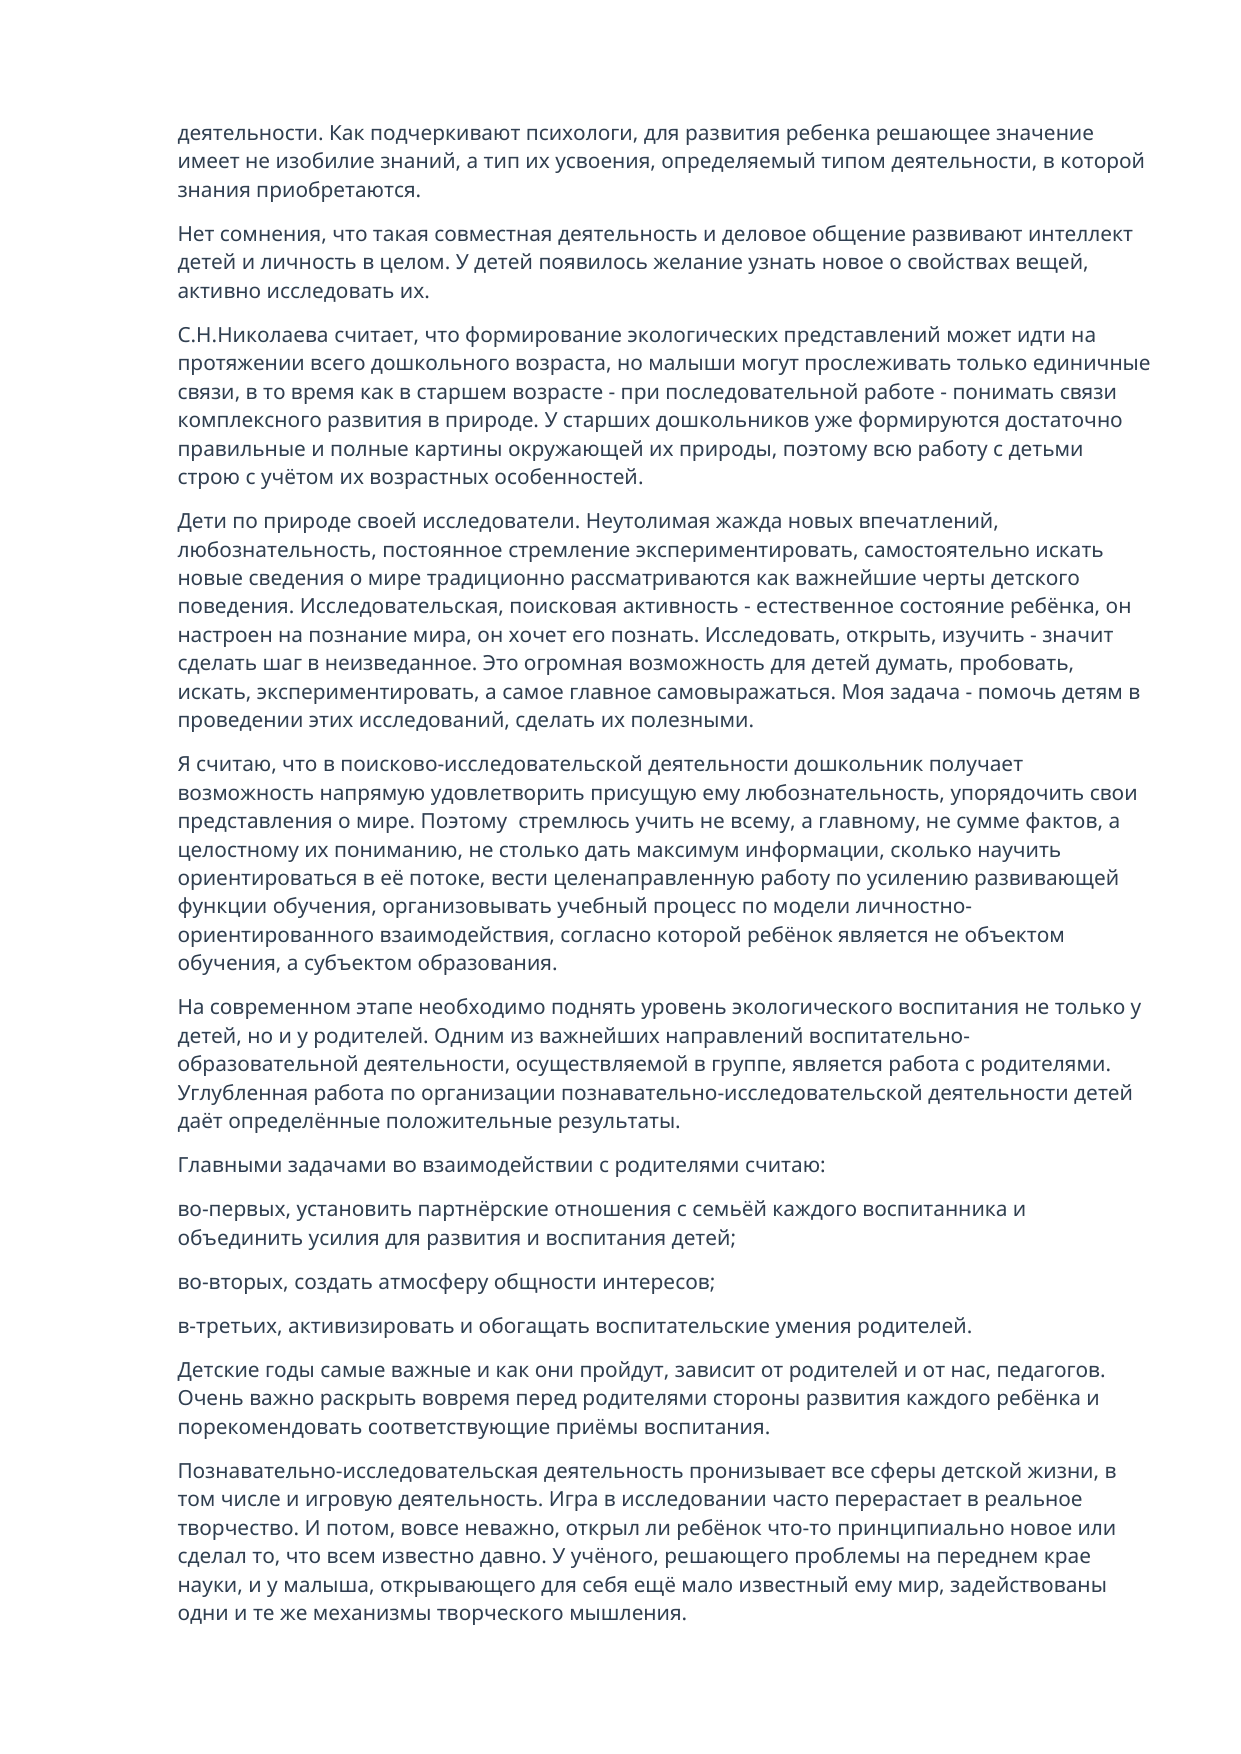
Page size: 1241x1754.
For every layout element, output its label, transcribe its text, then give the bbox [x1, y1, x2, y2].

text во-вторых, создать атмосферу общности интересов; [177, 1267, 1152, 1295]
text Нет сомнения, что такая совместная деятельность и деловое общение развивают интеллект детей и личность в целом. У детей появилось желание узнать новое о свойствах вещей, активно исследовать их. [177, 219, 1152, 304]
text Детские годы самые важные и как они пройдут, зависит от родителей и от нас, педагогов. Очень важно раскрыть вовремя перед родителями стороны развития каждого ребёнка и порекомендовать соответствующие приёмы воспитания. [177, 1355, 1152, 1440]
text Главными задачами во взаимодействии с родителями считаю: [177, 1150, 1152, 1179]
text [177, 118, 1152, 203]
text На современном этапе необходимо поднять уровень экологического воспитания не только у детей, но и у родителей. Одним из важнейших направлений воспитательно-образовательной деятельности, осуществляемой в группе, является работа с родителями. Углубленная работа по организации познавательно-исследовательской деятельности детей даёт определённые положительные результаты. [177, 992, 1152, 1135]
text Познавательно-исследовательская деятельность пронизывает все сферы детской жизни, в том числе и игровую деятельность. Игра в исследовании часто перерастает в реальное творчество. И потом, вовсе неважно, открыл ли ребёнок что-то принципиально новое или сделал то, что всем известно давно. У учёного, решающего проблемы на переднем крае науки, и у малыша, открывающего для себя ещё мало известный ему мир, задействованы одни и те же механизмы творческого мышления. [177, 1456, 1152, 1627]
text во-первых, установить партнёрские отношения с семьёй каждого воспитанника и объединить усилия для развития и воспитания детей; [177, 1194, 1152, 1251]
text в-третьих, активизировать и обогащать воспитательские умения родителей. [177, 1311, 1152, 1339]
text С.Н.Николаева считает, что формирование экологических представлений может идти на протяжении всего дошкольного возраста, но малыши могут прослеживать только единичные связи, в то время как в старшем возрасте - при последовательной работе - понимать связи комплексного развития в природе. У старших дошкольников уже формируются достаточно правильные и полные картины окружающей их природы, поэтому всю работу с детьми строю с учётом их возрастных особенностей. [177, 320, 1152, 491]
text Дети по природе своей исследователи. Неутолимая жажда новых впечатлений, любознательность, постоянное стремление экспериментировать, самостоятельно искать новые сведения о мире традиционно рассматриваются как важнейшие черты детского поведения. Исследовательская, поисковая активность - естественное состояние ребёнка, он настроен на познание мира, он хочет его познать. Исследовать, открыть, изучить - значит сделать шаг в неизведанное. Это огромная возможность для детей думать, пробовать, искать, экспериментировать, а самое главное самовыражаться. Моя задача - помочь детям в проведении этих исследований, сделать их полезными. [177, 506, 1152, 734]
text Я считаю, что в поисково-исследовательской деятельности дошкольник получает возможность напрямую удовлетворить присущую ему любознательность, упорядочить свои представления о мире. Поэтому стремлюсь учить не всему, а главному, не сумме фактов, а целостному их пониманию, не столько дать максимум информации, сколько научить ориентироваться в её потоке, вести целенаправленную работу по усилению развивающей функции обучения, организовывать учебный процесс по модели личностно- ориентированного взаимодействия, согласно которой ребёнок является не объектом обучения, а субъектом образования. [177, 749, 1152, 977]
